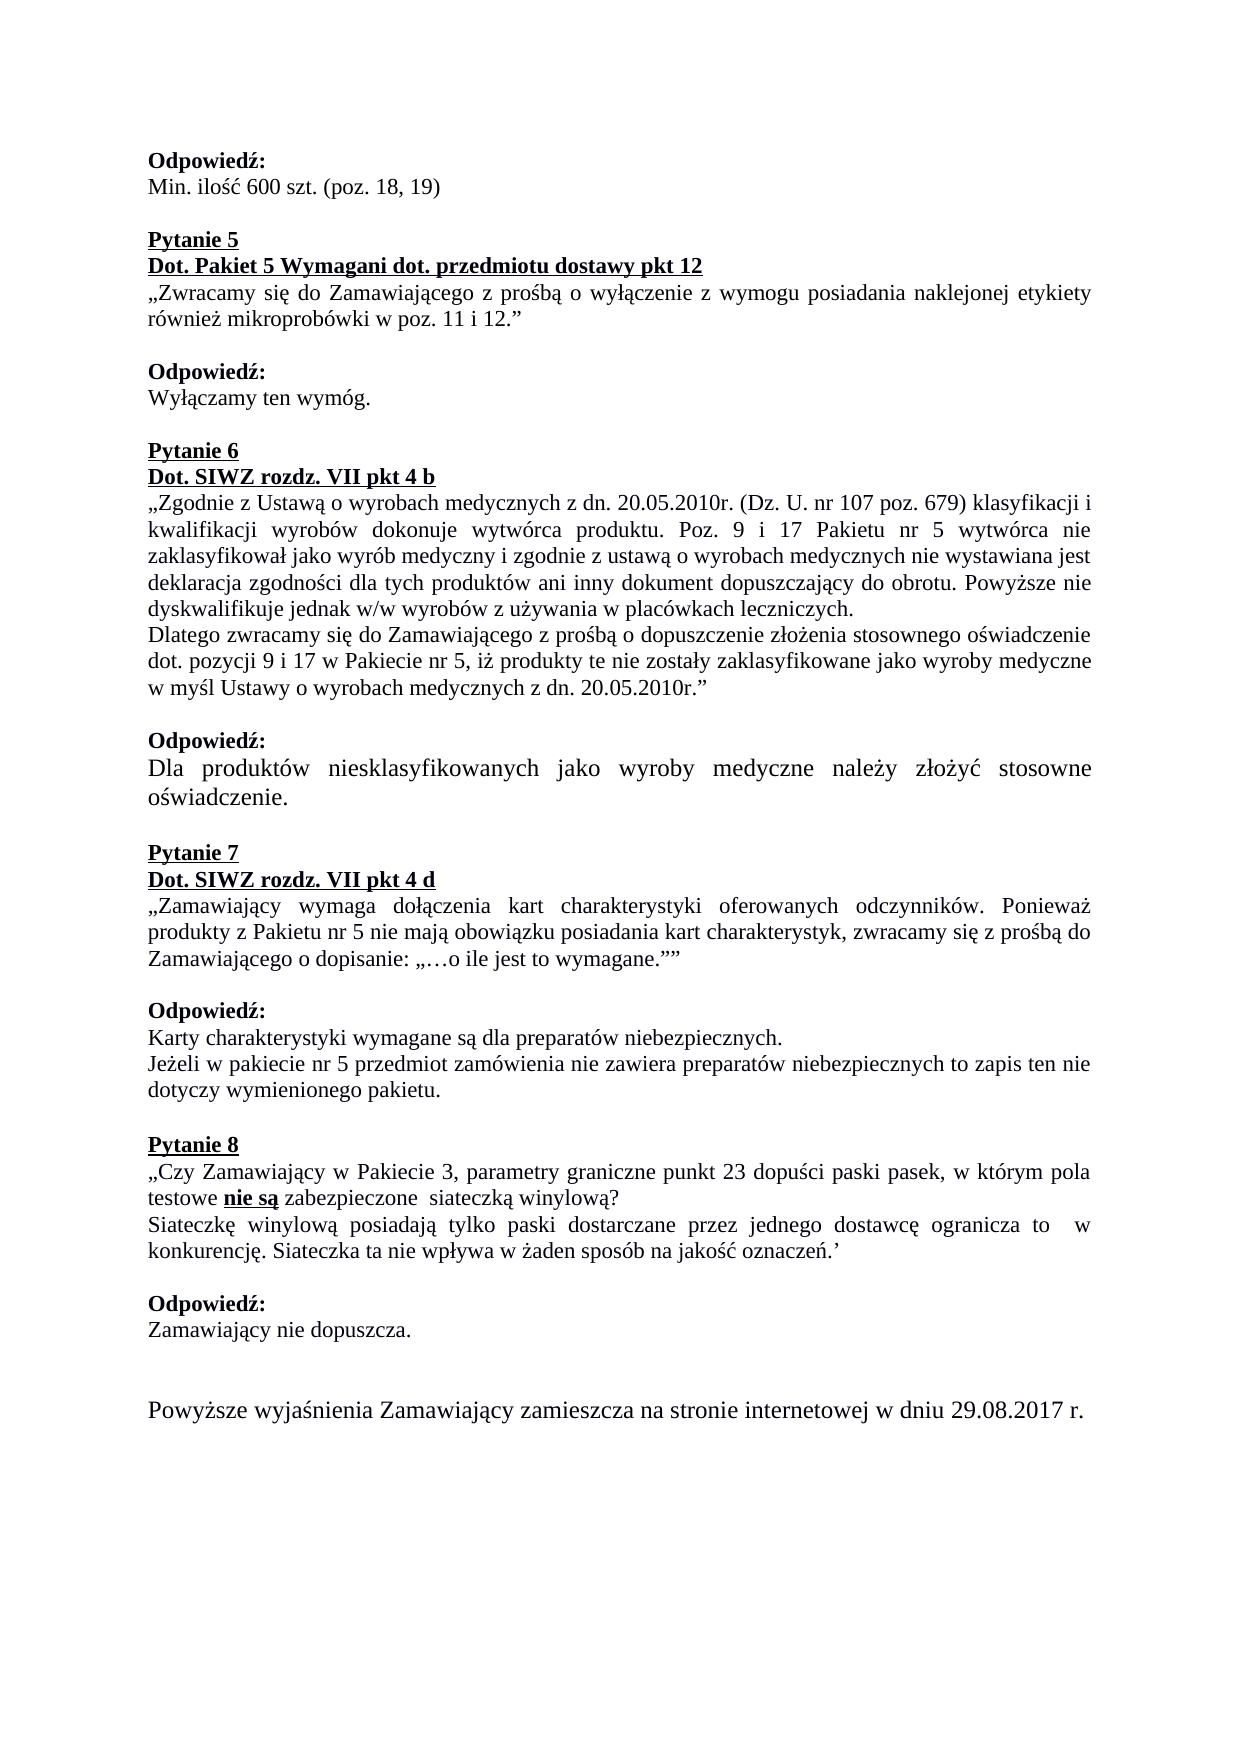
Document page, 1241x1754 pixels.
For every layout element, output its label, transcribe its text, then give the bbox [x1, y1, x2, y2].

text Pytanie 6 [148, 437, 1093, 463]
text Dlatego zwracamy się do Zamawiającego z prośbą o dopuszczenie złożenia stosownego oświadczenie dot. pozycji 9 i 17 w Pakiecie nr 5, iż produkty te nie zostały zaklasyfikowane jako wyroby medyczne w myśl Ustawy o wyrobach medycznych z dn. 20.05.2010r.” [148, 621, 1093, 700]
text Odpowiedź: [148, 1290, 1093, 1316]
text Zamawiający nie dopuszcza. [148, 1316, 1093, 1342]
text Odpowiedź: [148, 997, 1093, 1024]
text Dot. Pakiet 5 Wymagani dot. przedmiotu dostawy pkt 12 [148, 252, 1093, 279]
text „Czy Zamawiający w Pakiecie 3, parametry graniczne punkt 23 dopuści paski pasek, w którym pola testowe nie są zabezpieczone siateczką winylową? [148, 1158, 1093, 1211]
text Min. ilość 600 szt. (poz. 18, 19) [148, 173, 1093, 199]
text Pytanie 8 [148, 1132, 1093, 1158]
text „Zgodnie z Ustawą o wyrobach medycznych z dn. 20.05.2010r. (Dz. U. nr 107 poz. 679) klasyfikacji i kwalifikacji wyrobów dokonuje wytwórca produktu. Poz. 9 i 17 Pakietu nr 5 wytwórca nie zaklasyfikował jako wyrób medyczny i zgodnie z ustawą o wyrobach medycznych nie wystawiana jest deklaracja zgodności dla tych produktów ani inny dokument dopuszczający do obrotu. Powyższe nie dyskwalifikuje jednak w/w wyrobów z używania w placówkach leczniczych. [148, 489, 1093, 621]
text Odpowiedź: [148, 727, 1093, 753]
text Pytanie 7 [148, 839, 1093, 866]
text Karty charakterystyki wymagane są dla preparatów niebezpiecznych. [148, 1024, 1093, 1050]
text Odpowiedź: [148, 358, 1093, 384]
text „Zwracamy się do Zamawiającego z prośbą o wyłączenie z wymogu posiadania naklejonej etykiety również mikroprobówki w poz. 11 i 12.” [148, 279, 1093, 331]
text „Zamawiający wymaga dołączenia kart charakterystyki oferowanych odczynników. Ponieważ produkty z Pakietu nr 5 nie mają obowiązku posiadania kart charakterystyk, zwracamy się z prośbą do Zamawiającego o dopisanie: „…o ile jest to wymagane.”” [148, 892, 1093, 971]
text Dot. SIWZ rozdz. VII pkt 4 d [148, 866, 1093, 892]
text Odpowiedź: [148, 147, 1093, 173]
text Dla produktów niesklasyfikowanych jako wyroby medyczne należy złożyć stosowne oświadczenie. [148, 753, 1093, 811]
text Dot. SIWZ rozdz. VII pkt 4 b [148, 463, 1093, 489]
text Jeżeli w pakiecie nr 5 przedmiot zamówienia nie zawiera preparatów niebezpiecznych to zapis ten nie dotyczy wymienionego pakietu. [148, 1050, 1093, 1103]
text Wyłączamy ten wymóg. [148, 384, 1093, 410]
text Siateczkę winylową posiadają tylko paski dostarczane przez jednego dostawcę ogranicza to w konkurencję. Siateczka ta nie wpływa w żaden sposób na jakość oznaczeń.’ [148, 1211, 1093, 1263]
text Pytanie 5 [148, 226, 1093, 252]
